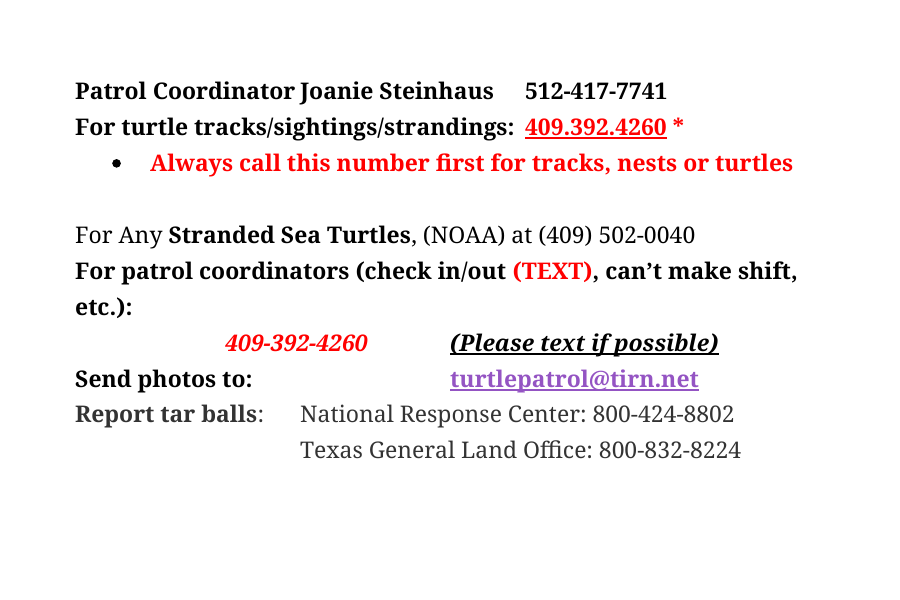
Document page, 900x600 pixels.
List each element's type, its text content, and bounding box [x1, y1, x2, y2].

text For Any Stranded Sea Turtles, (NOAA) at (409) 502-0040 [75, 219, 825, 250]
text Patrol Coordinator Joanie Steinhaus 512-417-7741 [75, 75, 825, 106]
list Always call this number first for tracks, nests or turtles [112, 147, 825, 178]
text Send photos to: turtlepatrol@tirn.net [75, 362, 825, 394]
text For patrol coordinators (check in/out (TEXT), can’t make shift, etc.): [75, 255, 825, 322]
text 409-392-4260 (Please text if possible) [75, 327, 825, 358]
text For turtle tracks/sightings/strandings: 409.392.4260 * [75, 111, 825, 142]
text Report tar balls: National Response Center: 800-424-8802 Texas General Land Office: 800-832-8224 [75, 398, 825, 466]
